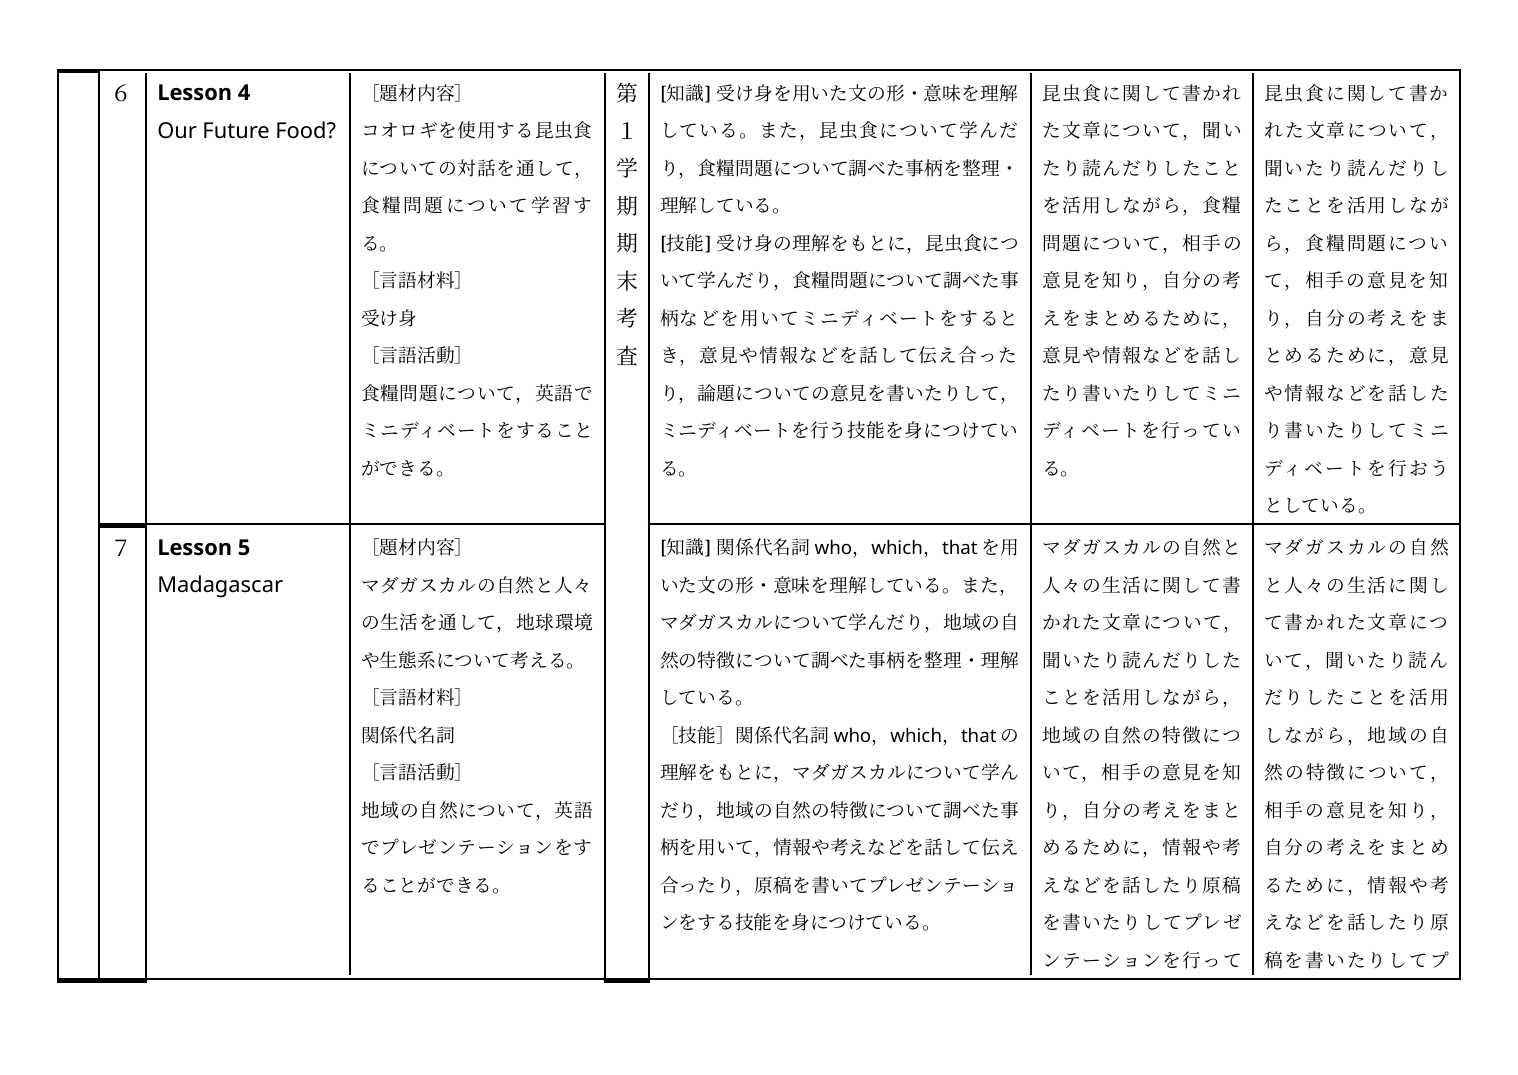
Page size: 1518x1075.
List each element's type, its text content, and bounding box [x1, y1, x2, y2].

table_cell ［題材内容］ コオロギを使用する昆虫食についての対話を通して，食糧問題について学習する。 ［言語材料］ 受け身 ［言語活動］ 食糧問題について，英語でミニディベートをすることができる。 [350, 71, 605, 523]
table_cell 昆虫食に関して書かれた文章について，聞いたり読んだりしたことを活用しながら，食糧問題について，相手の意見を知り，自分の考えをまとめるために，意見や情報などを話したり書いたりしてミニディベートを行っている。 [1031, 71, 1253, 523]
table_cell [1253, 525, 1459, 978]
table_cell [350, 525, 604, 978]
table_cell 第１学期期末 考査 [605, 71, 648, 978]
table_cell ７ [100, 528, 145, 978]
table_cell 昆虫食に関して書かれた文章について，聞いたり読んだりしたことを活用しながら，食糧問題について，相手の意見を知り，自分の考えをまとめるために，意見や情報などを話したり書いたりしてミニディベートを行おうとしている。 [1253, 71, 1459, 523]
table_cell Lesson 5 Madagascar [147, 525, 349, 978]
table_cell [知識] 受け身を用いた文の形・意味を理解している。また，昆虫食について学んだり，食糧問題について調べた事柄を整理・理解している。 [技能] 受け身の理解をもとに，昆虫食について学んだり，食糧問題について調べた事柄などを用いてミニディベートをするとき，意見や情報などを話して伝え合ったり，論題についての意見を書いたりして，ミニディベートを行う技能を身につけている。 [649, 71, 1031, 523]
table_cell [650, 525, 1031, 978]
table_cell Lesson 4 Our Future Food? [146, 71, 349, 523]
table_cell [1031, 525, 1253, 978]
table_cell ６ [100, 71, 146, 523]
